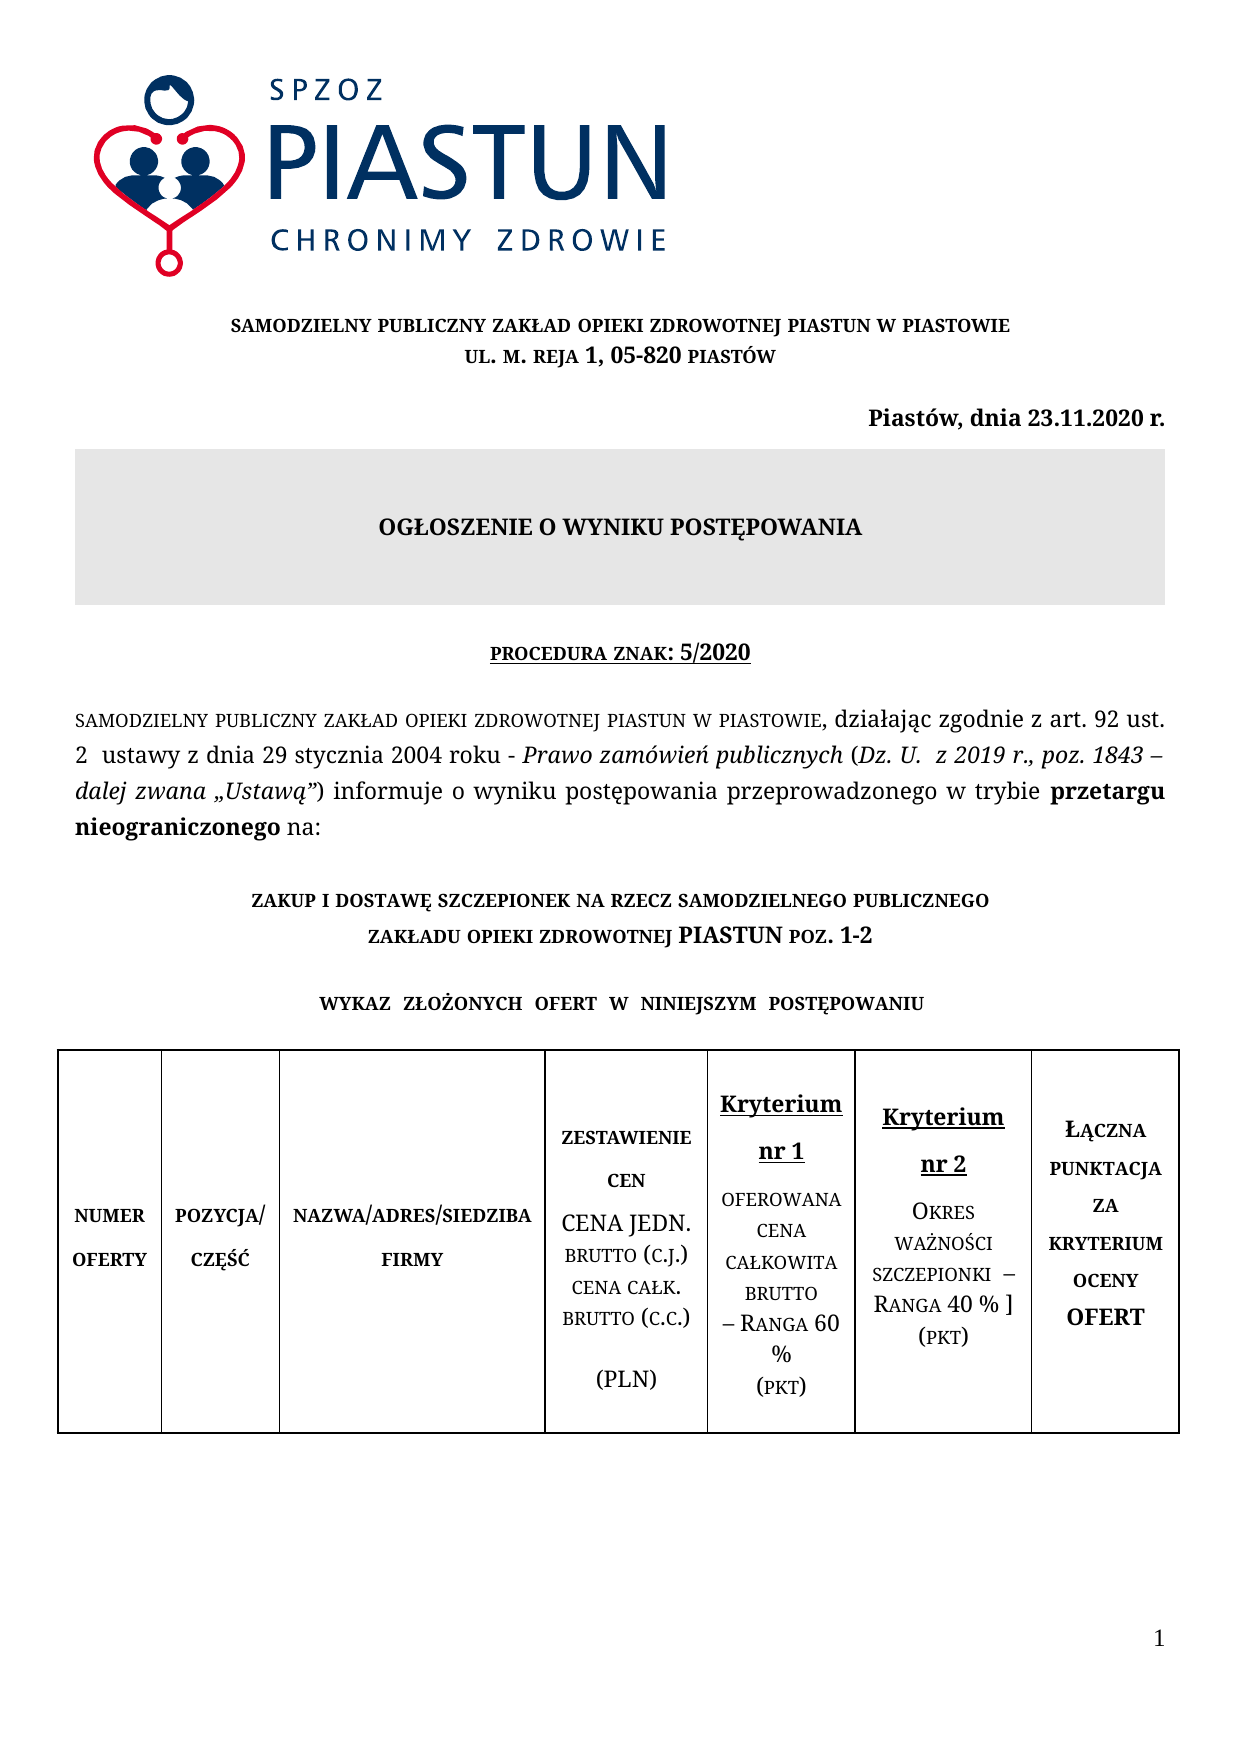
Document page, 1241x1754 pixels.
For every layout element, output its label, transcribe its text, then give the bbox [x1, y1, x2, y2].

table_header pozycja/część [162, 1051, 279, 1432]
subtitle ogłoszenie o wyniku postępowania [75, 511, 1165, 542]
subtitle procedura znak: 5/2020 [75, 636, 1165, 667]
text Piastów, dnia 23.11.2020 r. [812, 402, 1165, 433]
text zakup i dostawę szczepionek na rzecz samodzielnego publicznego zakładu opieki zdrowotnej PIASTUN poz. 1-2 [75, 883, 1165, 950]
table_header nazwa/adres/siedziba firmy [280, 1051, 544, 1432]
text wykaz złożonych ofert w niniejszym postępowaniu [75, 986, 1168, 1017]
table_header Kryterium nr 2 Okres ważności szczepionki – Ranga 40 % ] (pkt) [856, 1051, 1031, 1432]
table_header numer oferty [59, 1051, 161, 1432]
table_header zestawienie cen CENA JEDN. brutto (c.j.) cena całk. brutto (c.c.) (PLN) [546, 1051, 707, 1432]
table_header Łączna punktacja za kryterium oceny OFERT [1032, 1051, 1178, 1432]
text ul. m. reja 1, 05-820 piastów [75, 339, 1165, 371]
table_header Kryterium nr 1 oferowana cena całkowita brutto – Ranga 60 % (pkt) [708, 1051, 854, 1432]
title samodzielny publiczny zakład opieki zdrowotnej piastun w piastowie [75, 308, 1165, 339]
text samodzielny publiczny zakład opieki zdrowotnej piastun w piastowie, działając zgodnie z art. 92 ust. 2 ustawy z dnia 29 stycznia 2004 roku - Prawo zamówień publicznych (Dz. U. z 2019 r., poz. 1843 – dalej zwana „Ustawą”) informuje o wyniku postępowania przeprowadzonego w trybie przetargu nieograniczonego na: [75, 703, 1165, 842]
